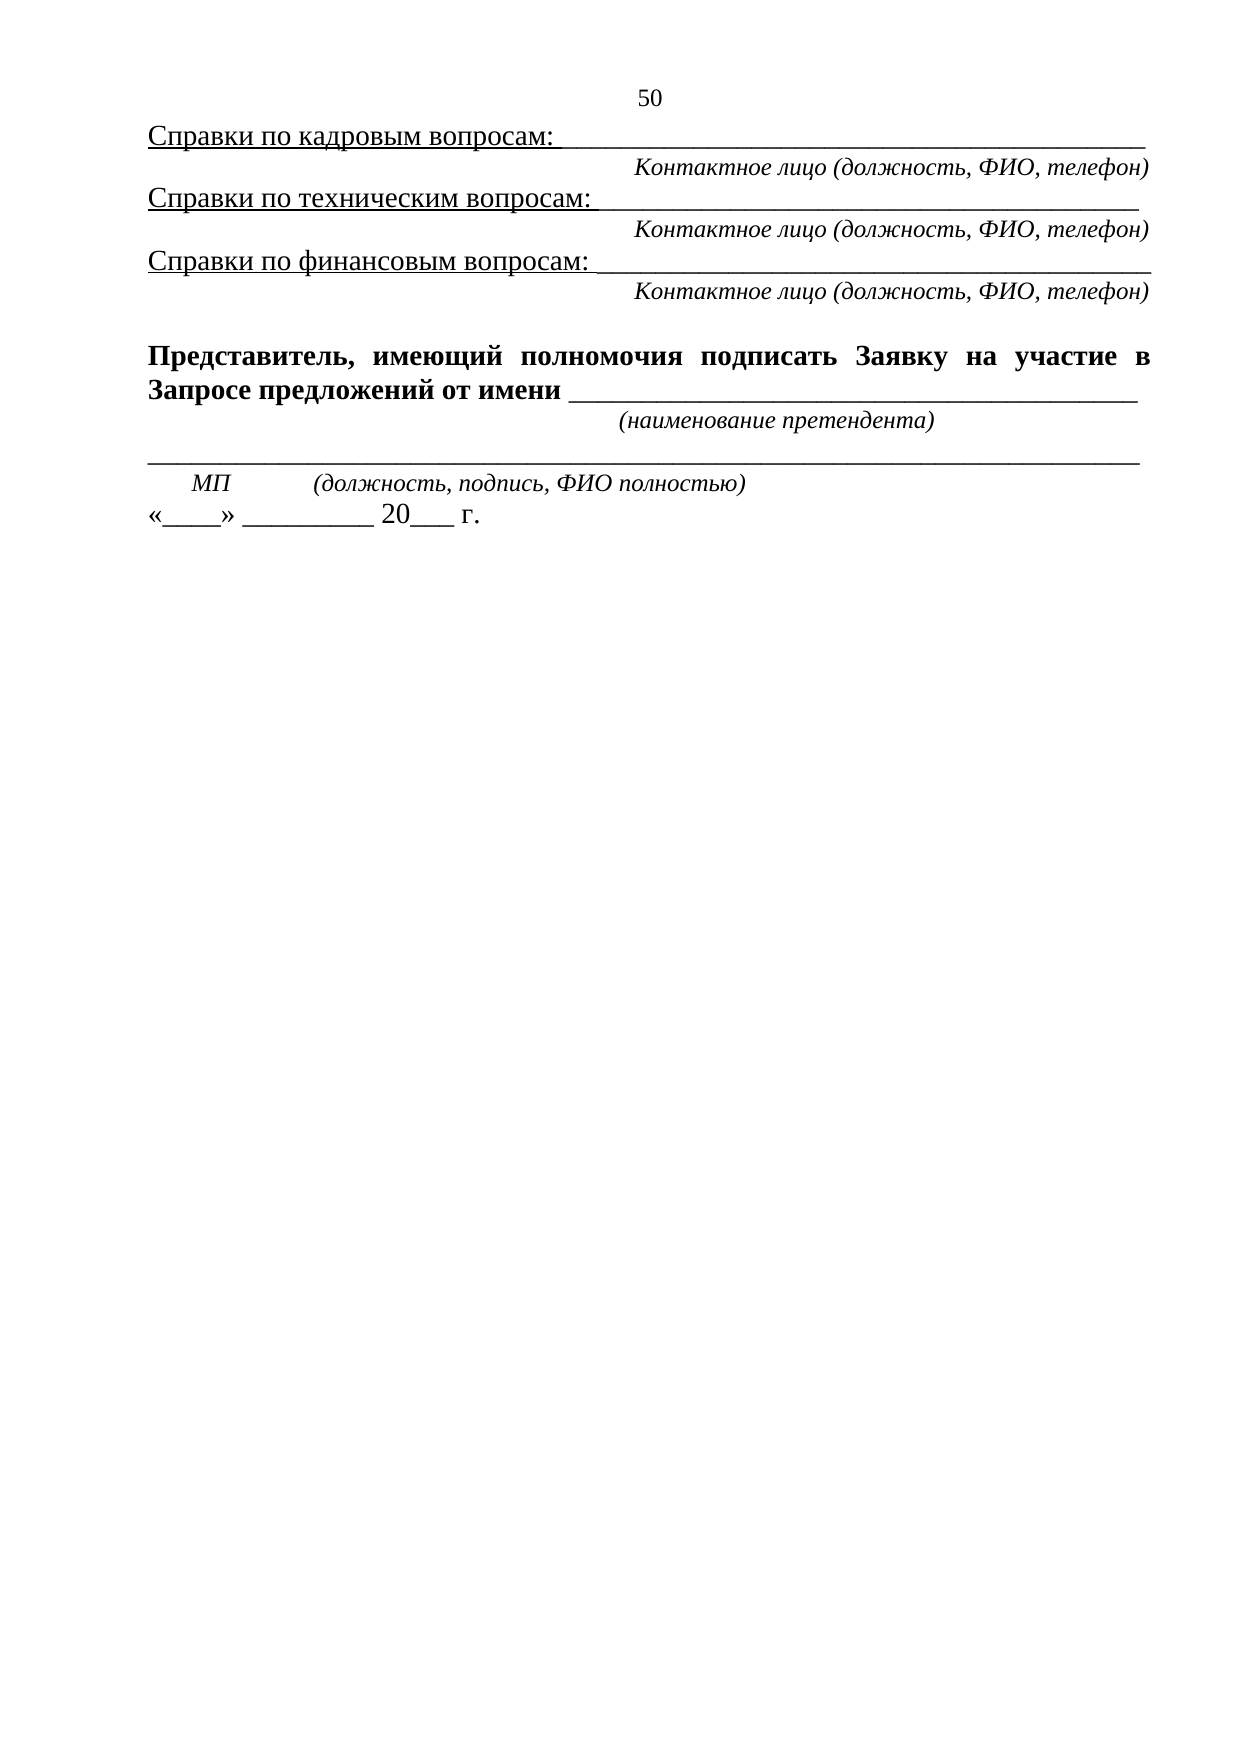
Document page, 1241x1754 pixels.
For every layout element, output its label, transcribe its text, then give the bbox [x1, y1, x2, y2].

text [148, 152, 1152, 180]
text Контактное лицо (должность, ФИО, телефон) [148, 214, 1152, 243]
text Контактное лицо (должность, ФИО, телефон) [148, 276, 1152, 305]
text Представитель, имеющий полномочия подписать Заявку на участие в Запросе предложений от имени _______________________________________ [148, 338, 1152, 406]
text Справки по кадровым вопросам: ________________________________________ [148, 118, 1152, 152]
text «____» _________ 20___ г. [148, 497, 1152, 530]
text (наименование претендента) [148, 406, 1152, 434]
text Справки по техническим вопросам: _____________________________________ [148, 180, 1152, 214]
text Справки по финансовым вопросам: ______________________________________ [148, 243, 1152, 276]
text МП (должность, подпись, ФИО полностью) [148, 468, 1152, 497]
text ____________________________________________________________________ [148, 434, 1152, 468]
